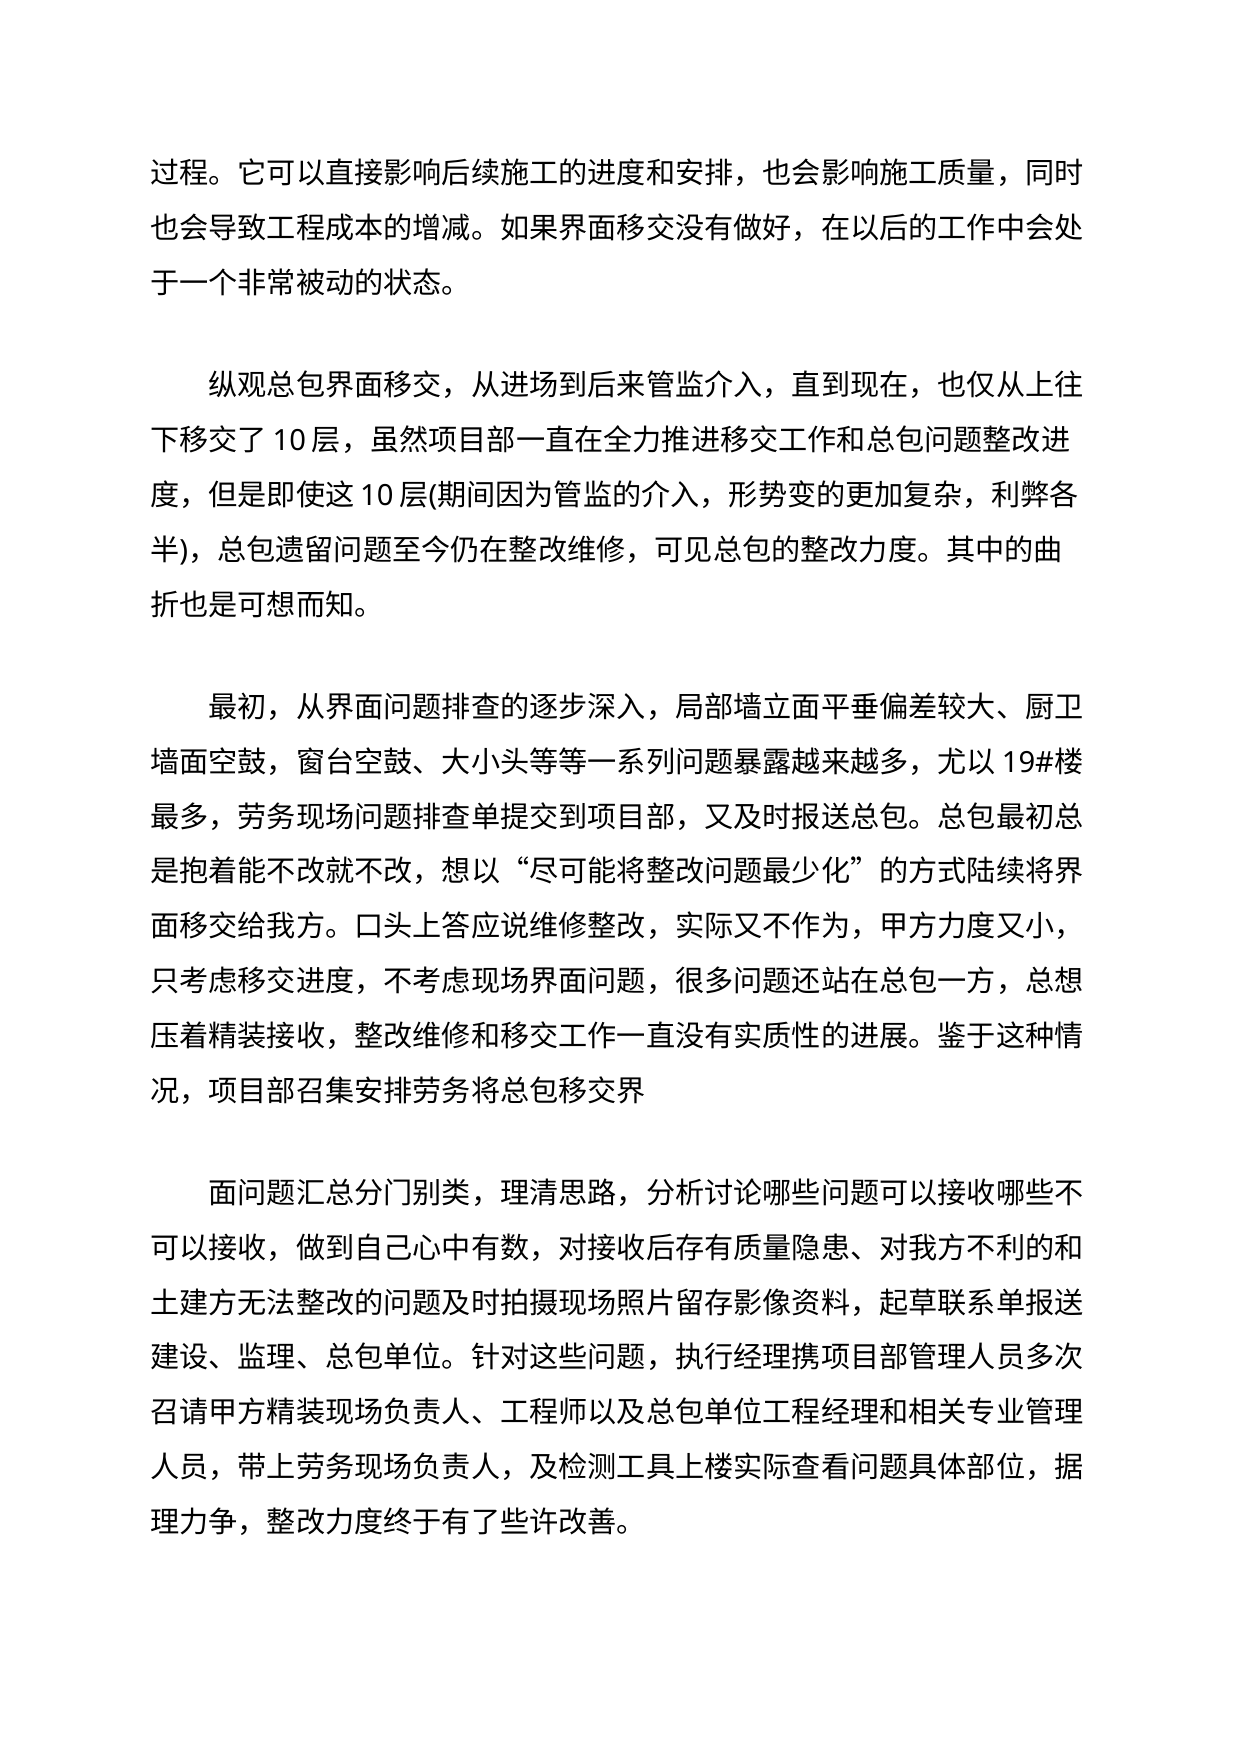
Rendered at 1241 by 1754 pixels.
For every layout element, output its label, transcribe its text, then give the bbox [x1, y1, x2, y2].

text 最初，从界面问题排查的逐步深入，局部墙立面平垂偏差较大、厨卫墙面空鼓，窗台空鼓、大小头等等一系列问题暴露越来越多，尤以19#楼最多，劳务现场问题排查单提交到项目部，又及时报送总包。总包最初总是抱着能不改就不改，想以“尽可能将整改问题最少化”的方式陆续将界面移交给我方。口头上答应说维修整改，实际又不作为，甲方力度又小，只考虑移交进度，不考虑现场界面问题，很多问题还站在总包一方，总想压着精装接收，整改维修和移交工作一直没有实质性的进展。鉴于这种情况，项目部召集安排劳务将总包移交界 [150, 683, 1090, 1110]
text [150, 150, 1090, 302]
text 面问题汇总分门别类，理清思路，分析讨论哪些问题可以接收哪些不可以接收，做到自己心中有数，对接收后存有质量隐患、对我方不利的和土建方无法整改的问题及时拍摄现场照片留存影像资料，起草联系单报送建设、监理、总包单位。针对这些问题，执行经理携项目部管理人员多次召请甲方精装现场负责人、工程师以及总包单位工程经理和相关专业管理人员，带上劳务现场负责人，及检测工具上楼实际查看问题具体部位，据理力争，整改力度终于有了些许改善。 [150, 1169, 1090, 1541]
text 纵观总包界面移交，从进场到后来管监介入，直到现在，也仅从上往下移交了10层，虽然项目部一直在全力推进移交工作和总包问题整改进度，但是即使这10层(期间因为管监的介入，形势变的更加复杂，利弊各半)，总包遗留问题至今仍在整改维修，可见总包的整改力度。其中的曲折也是可想而知。 [150, 362, 1090, 624]
